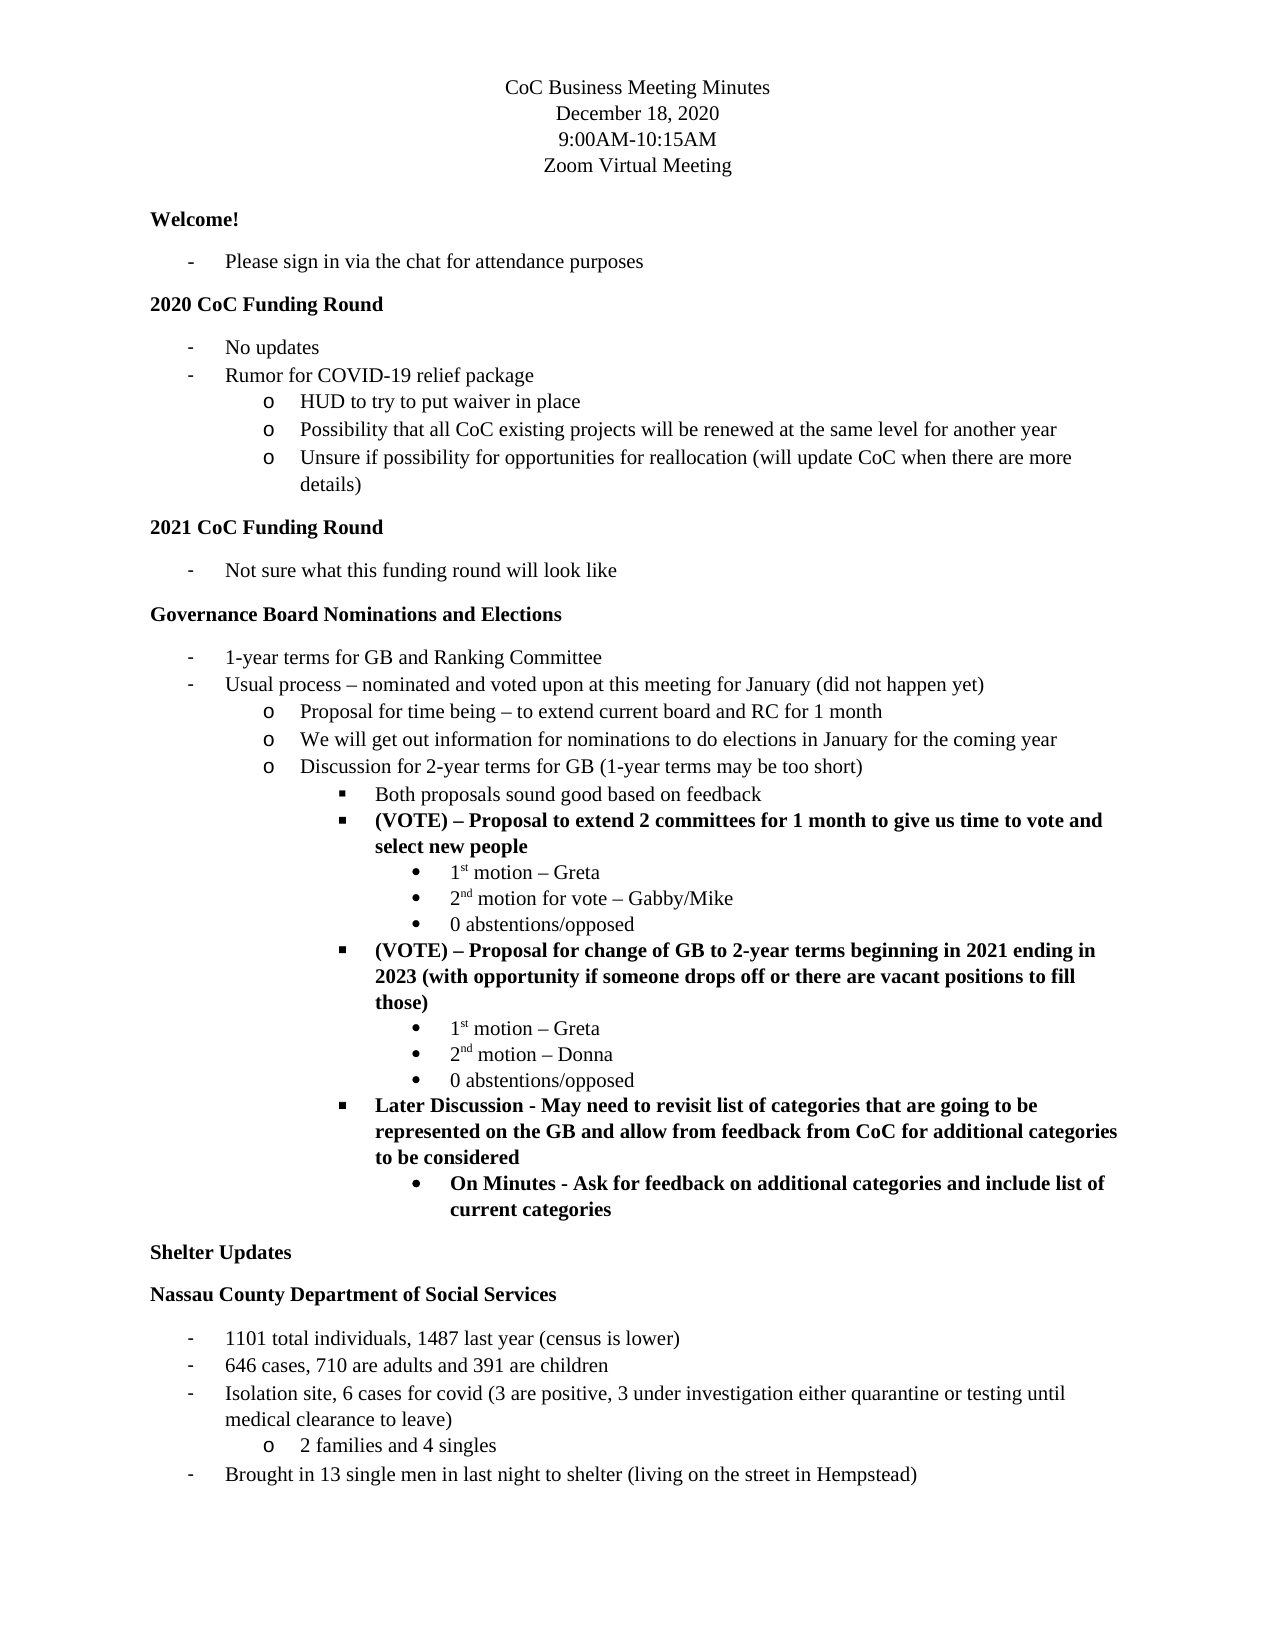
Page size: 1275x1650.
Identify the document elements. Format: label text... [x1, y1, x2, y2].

text 2020 CoC Funding Round [150, 292, 1125, 316]
text 2021 CoC Funding Round [150, 515, 1125, 539]
list (VOTE) – Proposal to extend 2 committees for 1 month to give us time to vote and select new people [337, 808, 1125, 858]
text Welcome! [150, 207, 1125, 231]
list HUD to try to put waiver in place [262, 389, 1125, 415]
list We will get out information for nominations to do elections in January for the coming year [262, 727, 1125, 752]
list Rumor for COVID-19 relief package [187, 362, 1125, 387]
list 646 cases, 710 are adults and 391 are children [187, 1352, 1125, 1378]
list Discussion for 2-year terms for GB (1-year terms may be too short) [262, 754, 1125, 780]
list 0 abstentions/opposed [412, 1067, 1125, 1092]
list 1st motion – Greta [412, 1016, 1125, 1040]
list Not sure what this funding round will look like [187, 558, 1125, 583]
list 2nd motion for vote – Gabby/Mike [412, 886, 1125, 910]
list (VOTE) – Proposal for change of GB to 2-year terms beginning in 2021 ending in 2023 (with opportunity if someone drops off or there are vacant positions to fill those) [337, 938, 1125, 1014]
list No updates [187, 334, 1125, 360]
list Brought in 13 single men in last night to shelter (living on the street in Hempstead) [187, 1461, 1125, 1486]
text Governance Board Nominations and Elections [150, 602, 1125, 626]
list Usual process – nominated and voted upon at this meeting for January (did not happen yet) [187, 672, 1125, 697]
list Please sign in via the chat for attendance purposes [187, 249, 1125, 273]
list Possibility that all CoC existing projects will be renewed at the same level for another year [262, 417, 1125, 443]
list Later Discussion - May need to revisit list of categories that are going to be represented on the GB and allow from feedback from CoC for additional categories to be considered [337, 1093, 1125, 1169]
list 1-year terms for GB and Ranking Committee [187, 644, 1125, 670]
list Unsure if possibility for opportunities for reallocation (will update CoC when there are more details) [262, 445, 1125, 496]
list 0 abstentions/opposed [412, 912, 1125, 936]
list 2nd motion – Donna [412, 1042, 1125, 1066]
list Proposal for time being – to extend current board and RC for 1 month [262, 699, 1125, 725]
list On Minutes - Ask for feedback on additional categories and include list of current categories [412, 1171, 1125, 1221]
list 2 families and 4 singles [262, 1433, 1125, 1459]
text Nassau County Department of Social Services [150, 1282, 1125, 1306]
list Isolation site, 6 cases for covid (3 are positive, 3 under investigation either quarantine or testing until medical clearance to leave) [187, 1380, 1125, 1431]
list 1101 total individuals, 1487 last year (census is lower) [187, 1325, 1125, 1350]
text Shelter Updates [150, 1240, 1125, 1264]
list 1st motion – Greta [412, 860, 1125, 884]
list Both proposals sound good based on feedback [337, 782, 1125, 806]
